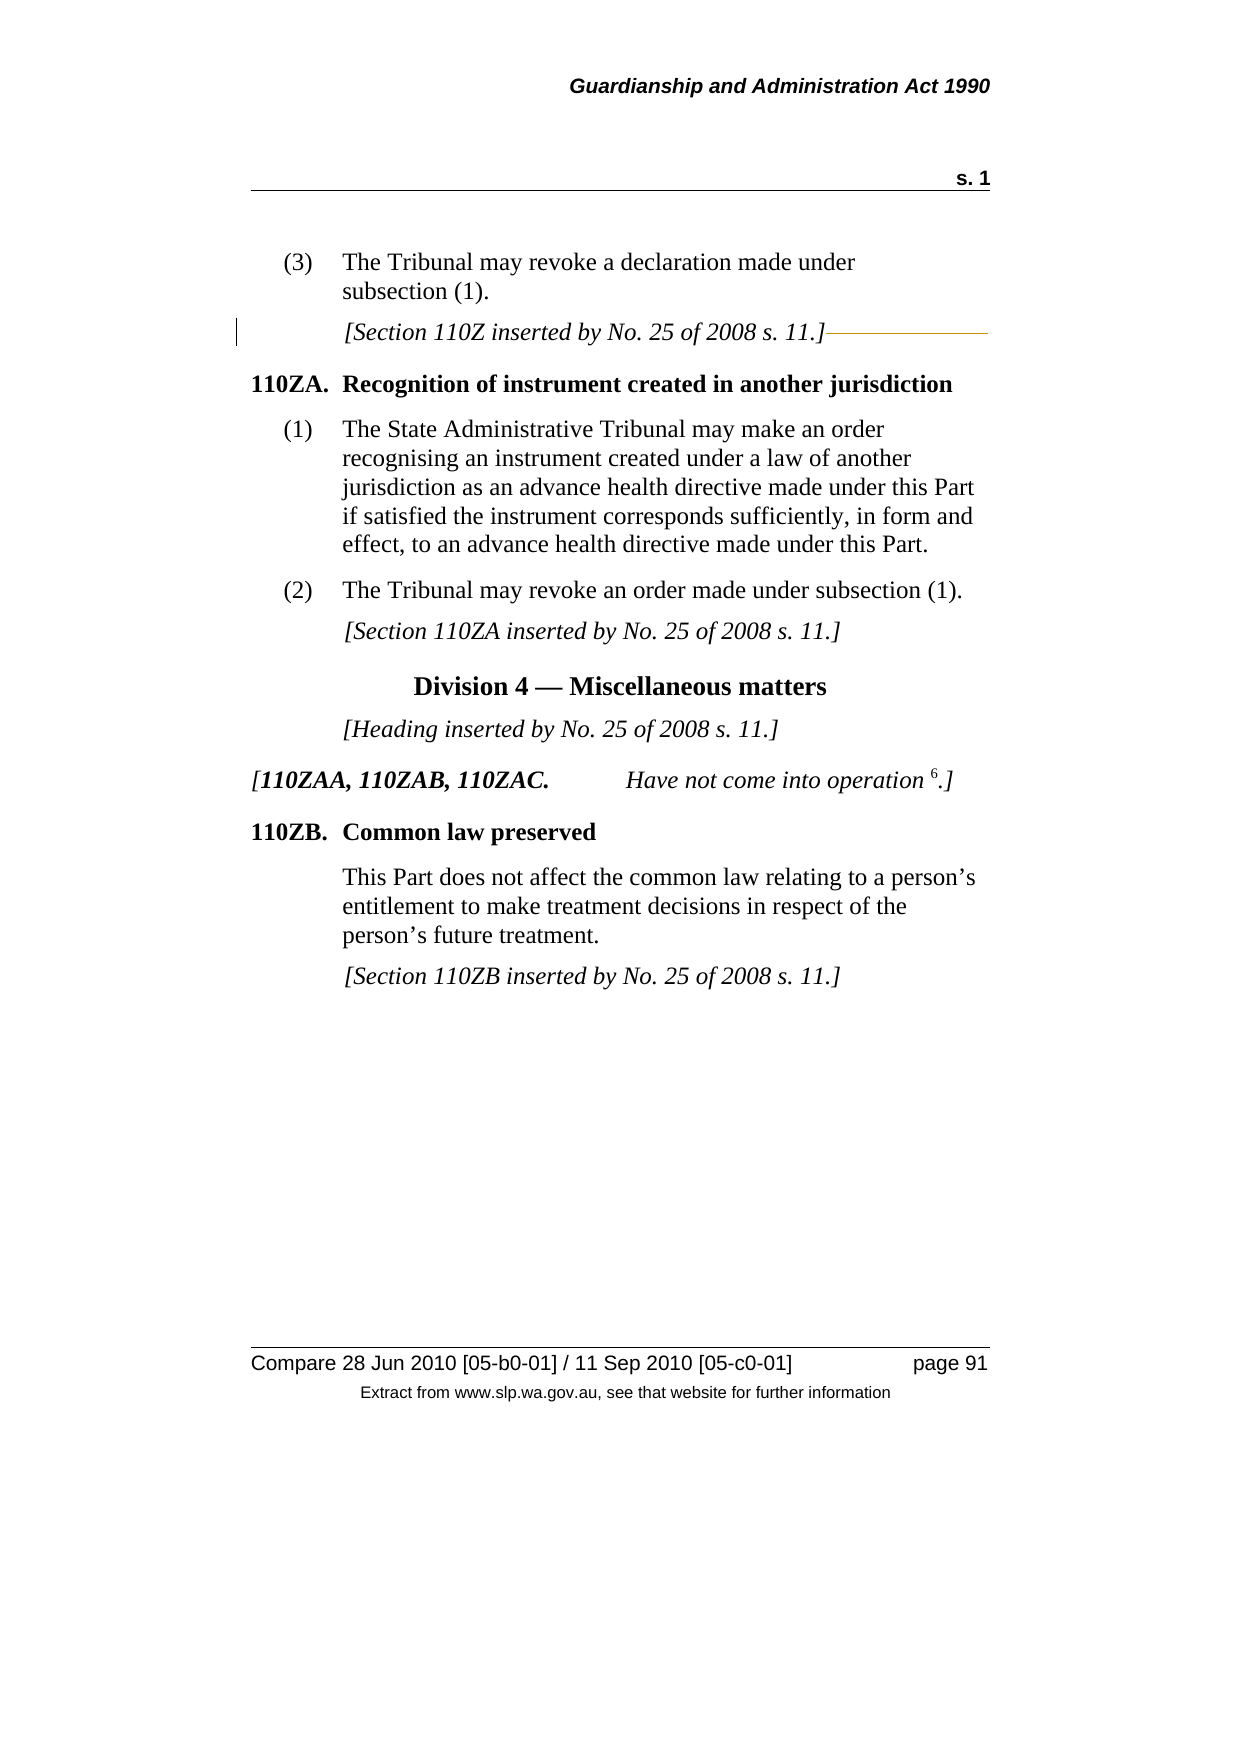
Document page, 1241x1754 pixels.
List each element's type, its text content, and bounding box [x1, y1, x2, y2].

text [Section 110ZA inserted by No. 25 of 2008 s. 11.] [251, 616, 990, 645]
text [Section 110Z inserted by No. 25 of 2008 s. 11.] [251, 317, 990, 346]
text (1) The State Administrative Tribunal may make an order recognising an instrument created under a law of another jurisdiction as an advance health directive made under this Part if satisfied the instrument corresponds sufficiently, in form and effect, to an advance health directive made under this Part. [251, 414, 990, 558]
subtitle [Heading inserted by No. 25 of 2008 s. 11.] [251, 714, 990, 742]
subtitle 110ZB. Common law preserved [251, 817, 990, 846]
subtitle 110ZA. Recognition of instrument created in another jurisdiction [251, 369, 990, 398]
text [110ZAA, 110ZAB, 110ZAC. Have not come into operation 6.] [251, 765, 990, 794]
subtitle Division 4 — Miscellaneous matters [251, 670, 990, 701]
text [Section 110ZB inserted by No. 25 of 2008 s. 11.] [251, 961, 990, 990]
text (3) The Tribunal may revoke a declaration made under subsection (1). [251, 247, 990, 305]
text (2) The Tribunal may revoke an order made under subsection (1). [251, 575, 990, 604]
text This Part does not affect the common law relating to a person’s entitlement to make treatment decisions in respect of the person’s future treatment. [251, 862, 990, 949]
